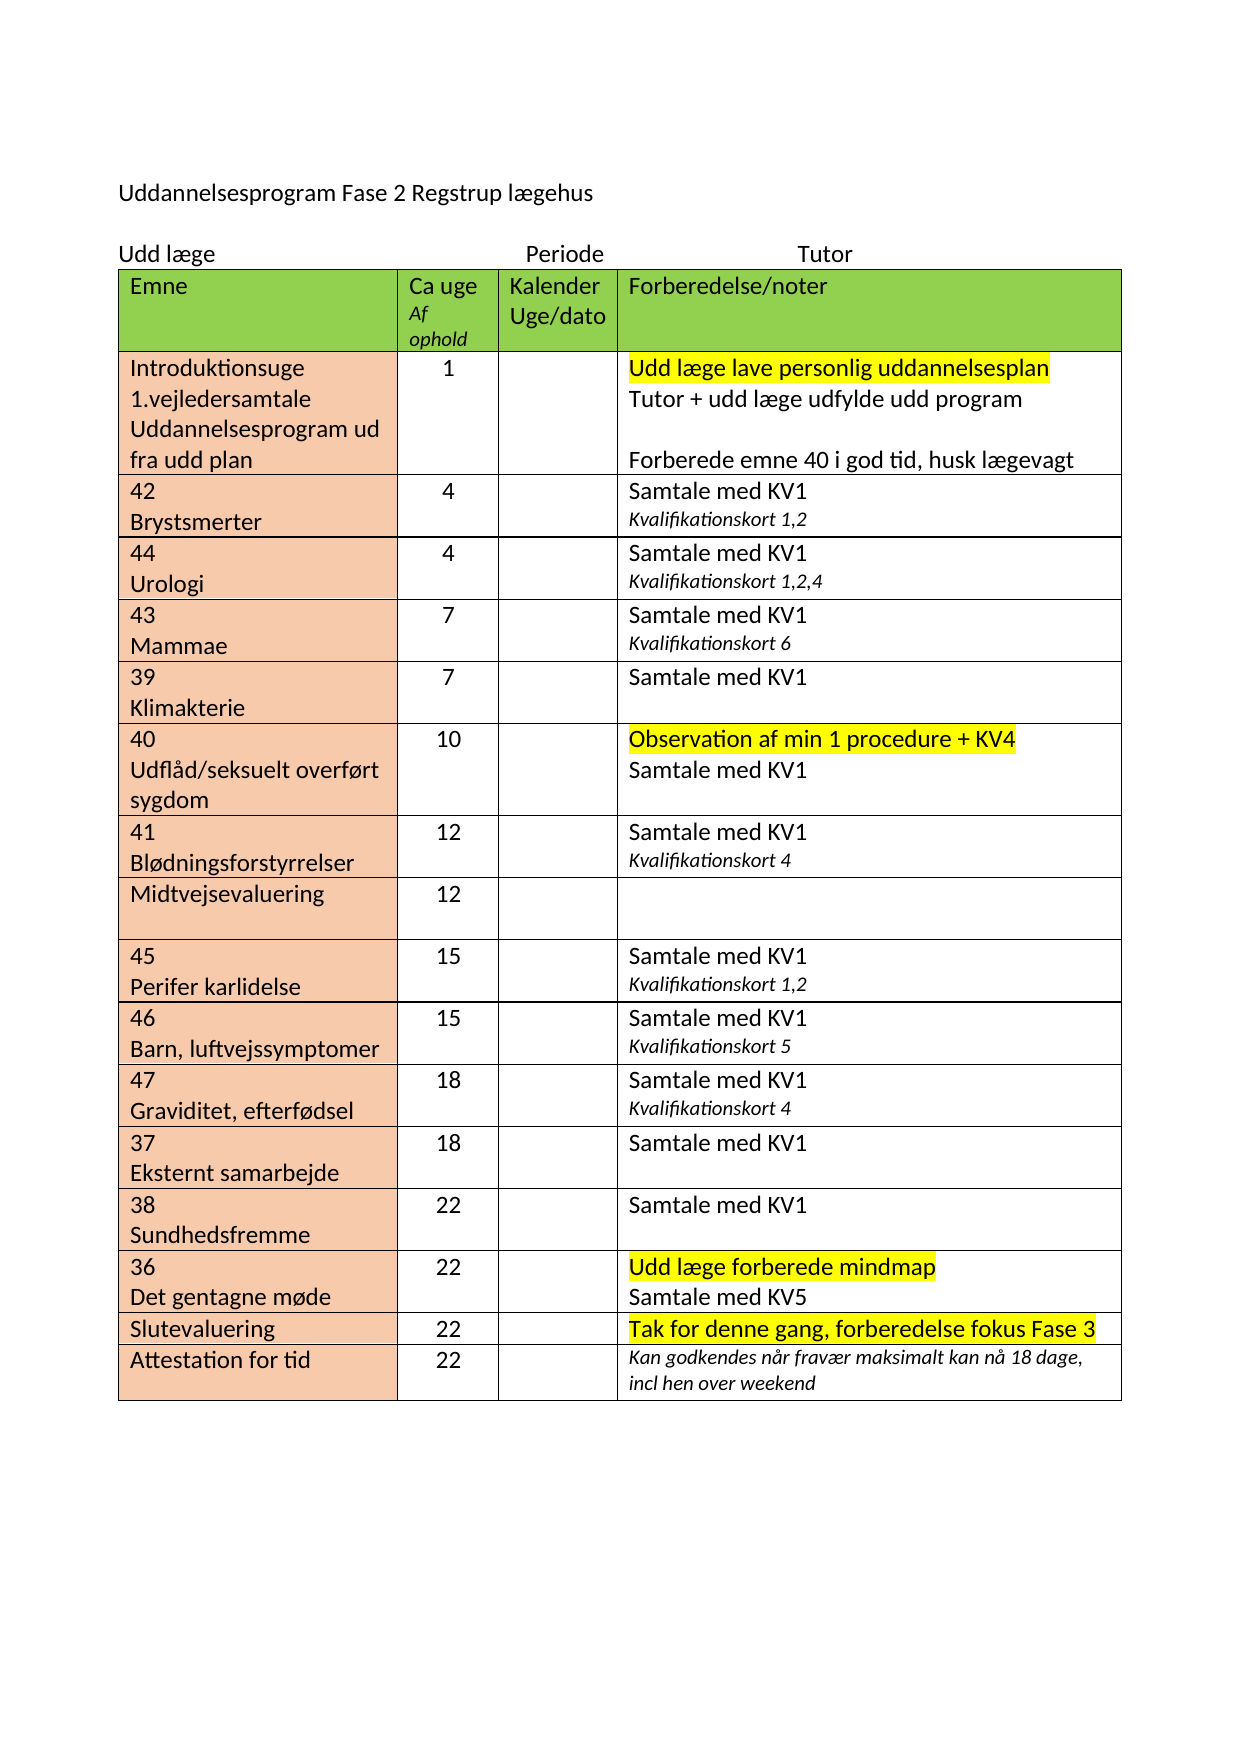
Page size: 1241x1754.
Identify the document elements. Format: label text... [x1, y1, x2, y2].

table_cell Udd læge forberede mindmap Samtale med KV5 [618, 1251, 1121, 1312]
table_cell Samtale med KV1 Kvalifikationskort 4 [618, 816, 1121, 877]
table_cell Samtale med KV1 [618, 1127, 1121, 1188]
table_cell 18 [398, 1127, 498, 1188]
table_cell [499, 816, 617, 877]
table_cell 41 Blødningsforstyrrelser [119, 816, 397, 877]
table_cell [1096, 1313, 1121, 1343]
table_header Kalender Uge/dato [499, 270, 617, 351]
table_cell 43 Mammae [119, 600, 397, 661]
table_cell 15 [398, 940, 498, 1001]
table_cell Attestation for tid [119, 1345, 397, 1400]
table_cell [499, 538, 617, 598]
table_cell [499, 1189, 617, 1250]
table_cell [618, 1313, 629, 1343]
table_cell Samtale med KV1 Kvalifikationskort 1,2 [618, 475, 1121, 536]
table_cell 46 Barn, luftvejssymptomer [119, 1003, 397, 1063]
table_header Ca uge Af ophold [398, 270, 498, 351]
table_cell [499, 1345, 617, 1400]
table_cell [499, 475, 617, 536]
table_cell 22 [398, 1189, 498, 1250]
table_cell Midtvejsevaluering [119, 878, 397, 939]
table_cell Slutevaluering [119, 1313, 397, 1343]
table_cell [618, 878, 1121, 939]
table_cell 18 [398, 1065, 498, 1126]
table_cell 10 [398, 724, 498, 815]
text Uddannelsesprogram Fase 2 Regstrup lægehus [118, 177, 1122, 208]
table_cell Introduktionsuge 1.vejledersamtale Uddannelsesprogram ud fra udd plan [119, 352, 397, 474]
table_cell [499, 940, 617, 1001]
table_cell 7 [398, 662, 498, 723]
table_cell [499, 724, 617, 815]
table_cell [499, 352, 617, 474]
table_header Emne [119, 270, 397, 351]
table_cell 47 Graviditet, efterfødsel [119, 1065, 397, 1126]
table_cell [499, 1251, 617, 1312]
table_cell [499, 662, 617, 723]
table_header Forberedelse/noter [618, 270, 1121, 351]
table_cell Samtale med KV1 [618, 662, 1121, 723]
table_cell Kan godkendes når fravær maksimalt kan nå 18 dage, incl hen over weekend [618, 1345, 1121, 1400]
table_cell [499, 1127, 617, 1188]
table_cell 4 [398, 538, 498, 598]
table_cell 42 Brystsmerter [119, 475, 397, 536]
table_cell 38 Sundhedsfremme [119, 1189, 397, 1250]
table_cell 15 [398, 1003, 498, 1063]
table_cell 4 [398, 475, 498, 536]
table_cell Udd læge lave personlig uddannelsesplan Tutor + udd læge udfylde udd program Forberede emne 40 i god tid, husk lægevagt [618, 352, 1121, 474]
table_cell 22 [398, 1251, 498, 1312]
table_cell 12 [398, 816, 498, 877]
table_cell Samtale med KV1 Kvalifikationskort 5 [618, 1003, 1121, 1063]
table_cell Samtale med KV1 Kvalifikationskort 6 [618, 600, 1121, 661]
table_cell [499, 1313, 617, 1343]
table_cell [499, 1065, 617, 1126]
text Udd læge Periode Tutor [118, 238, 1122, 269]
table_cell Observation af min 1 procedure + KV4 Samtale med KV1 [618, 724, 1121, 815]
table_cell 39 Klimakterie [119, 662, 397, 723]
table_cell 7 [398, 600, 498, 661]
table_cell Samtale med KV1 Kvalifikationskort 1,2,4 [618, 538, 1121, 598]
table_cell [499, 878, 617, 939]
table_cell Samtale med KV1 Kvalifikationskort 1,2 [618, 940, 1121, 1001]
table_cell 37 Eksternt samarbejde [119, 1127, 397, 1188]
table_cell 1 [398, 352, 498, 474]
table_cell Samtale med KV1 Kvalifikationskort 4 [618, 1065, 1121, 1126]
table_cell [499, 1003, 617, 1063]
table_cell 44 Urologi [119, 538, 397, 598]
table_cell 12 [398, 878, 498, 939]
table_cell 22 [398, 1313, 498, 1343]
table_cell 45 Perifer karlidelse [119, 940, 397, 1001]
table_cell Samtale med KV1 [618, 1189, 1121, 1250]
table_cell [499, 600, 617, 661]
table_cell 22 [398, 1345, 498, 1400]
table_cell 36 Det gentagne møde [119, 1251, 397, 1312]
table_cell 40 Udflåd/seksuelt overført sygdom [119, 724, 397, 815]
